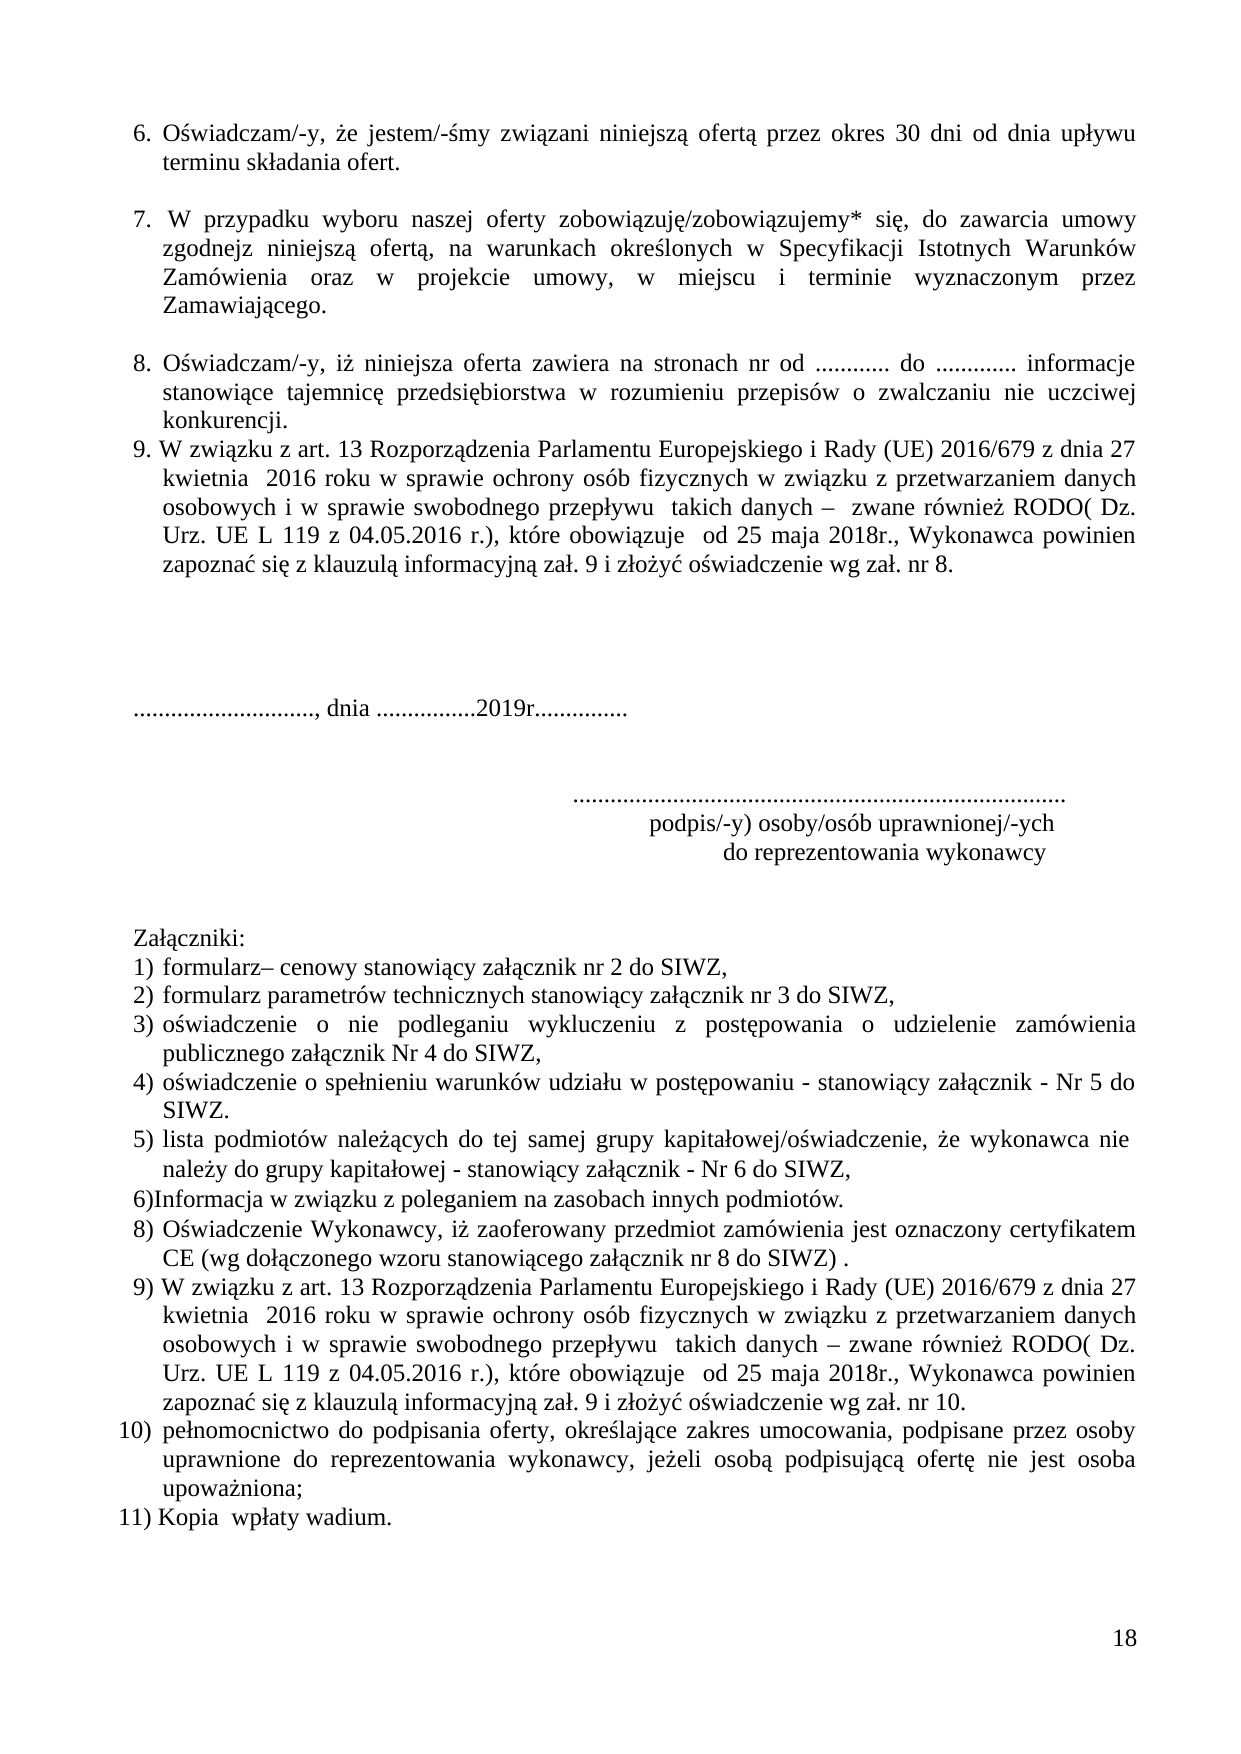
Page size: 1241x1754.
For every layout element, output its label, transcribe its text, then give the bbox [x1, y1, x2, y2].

text 10) pełnomocnictwo do podpisania oferty, określające zakres umocowania, podpisane przez osoby uprawnione do reprezentowania wykonawcy, jeżeli osobą podpisującą ofertę nie jest osoba upoważniona; [118, 1415, 1137, 1502]
text ............................., dnia ................2019r............... [133, 693, 1137, 722]
text 9. W związku z art. 13 Rozporządzenia Parlamentu Europejskiego i Rady (UE) 2016/679 z dnia 27 kwietnia 2016 roku w sprawie ochrony osób fizycznych w związku z przetwarzaniem danych osobowych i w sprawie swobodnego przepływu takich danych – zwane również RODO( Dz. Urz. UE L 119 z 04.05.2016 r.), które obowiązuje od 25 maja 2018r., Wykonawca powinien zapoznać się z klauzulą informacyjną zał. 9 i złożyć oświadczenie wg zał. nr 8. [133, 434, 1137, 578]
text 11) Kopia wpłaty wadium. [118, 1502, 1137, 1530]
text podpis/-y) osoby/osób uprawnionej/-ych [133, 808, 1137, 837]
text ............................................................................... [133, 779, 1137, 808]
text 5) lista podmiotów należących do tej samej grupy kapitałowej/oświadczenie, że wykonawca nie należy do grupy kapitałowej - stanowiący załącznik - Nr 6 do SIWZ, [133, 1124, 1131, 1183]
text 8) Oświadczenie Wykonawcy, iż zaoferowany przedmiot zamówienia jest oznaczony certyfikatem CE (wg dołączonego wzoru stanowiącego załącznik nr 8 do SIWZ) . [133, 1214, 1137, 1272]
list formularz parametrów technicznych stanowiący załącznik nr 3 do SIWZ, [133, 981, 1137, 1009]
text 9) W związku z art. 13 Rozporządzenia Parlamentu Europejskiego i Rady (UE) 2016/679 z dnia 27 kwietnia 2016 roku w sprawie ochrony osób fizycznych w związku z przetwarzaniem danych osobowych i w sprawie swobodnego przepływu takich danych – zwane również RODO( Dz. Urz. UE L 119 z 04.05.2016 r.), które obowiązuje od 25 maja 2018r., Wykonawca powinien zapoznać się z klauzulą informacyjną zał. 9 i złożyć oświadczenie wg zał. nr 10. [133, 1272, 1137, 1415]
text 8. Oświadczam/-y, iż niniejsza oferta zawiera na stronach nr od ............ do ............. informacje stanowiące tajemnicę przedsiębiorstwa w rozumieniu przepisów o zwalczaniu nie uczciwej konkurencji. [133, 348, 1137, 434]
text 6. Oświadczam/-y, że jestem/-śmy związani niniejszą ofertą przez okres 30 dni od dnia upływu terminu składania ofert. [133, 118, 1137, 176]
text do reprezentowania wykonawcy [133, 837, 1137, 866]
list oświadczenie o spełnieniu warunków udziału w postępowaniu - stanowiący załącznik - Nr 5 do SIWZ. [133, 1067, 1137, 1124]
text 7. W przypadku wyboru naszej oferty zobowiązuję/zobowiązujemy* się, do zawarcia umowy zgodnejz niniejszą ofertą, na warunkach określonych w Specyfikacji Istotnych Warunków Zamówienia oraz w projekcie umowy, w miejscu i terminie wyznaczonym przez Zamawiającego. [133, 204, 1137, 319]
list oświadczenie o nie podleganiu wykluczeniu z postępowania o udzielenie zamówienia publicznego załącznik Nr 4 do SIWZ, [133, 1009, 1137, 1067]
text Załączniki: [133, 923, 1137, 952]
list formularz– cenowy stanowiący załącznik nr 2 do SIWZ, [133, 952, 1137, 981]
text 6)Informacja w związku z poleganiem na zasobach innych podmiotów. [133, 1184, 1131, 1213]
